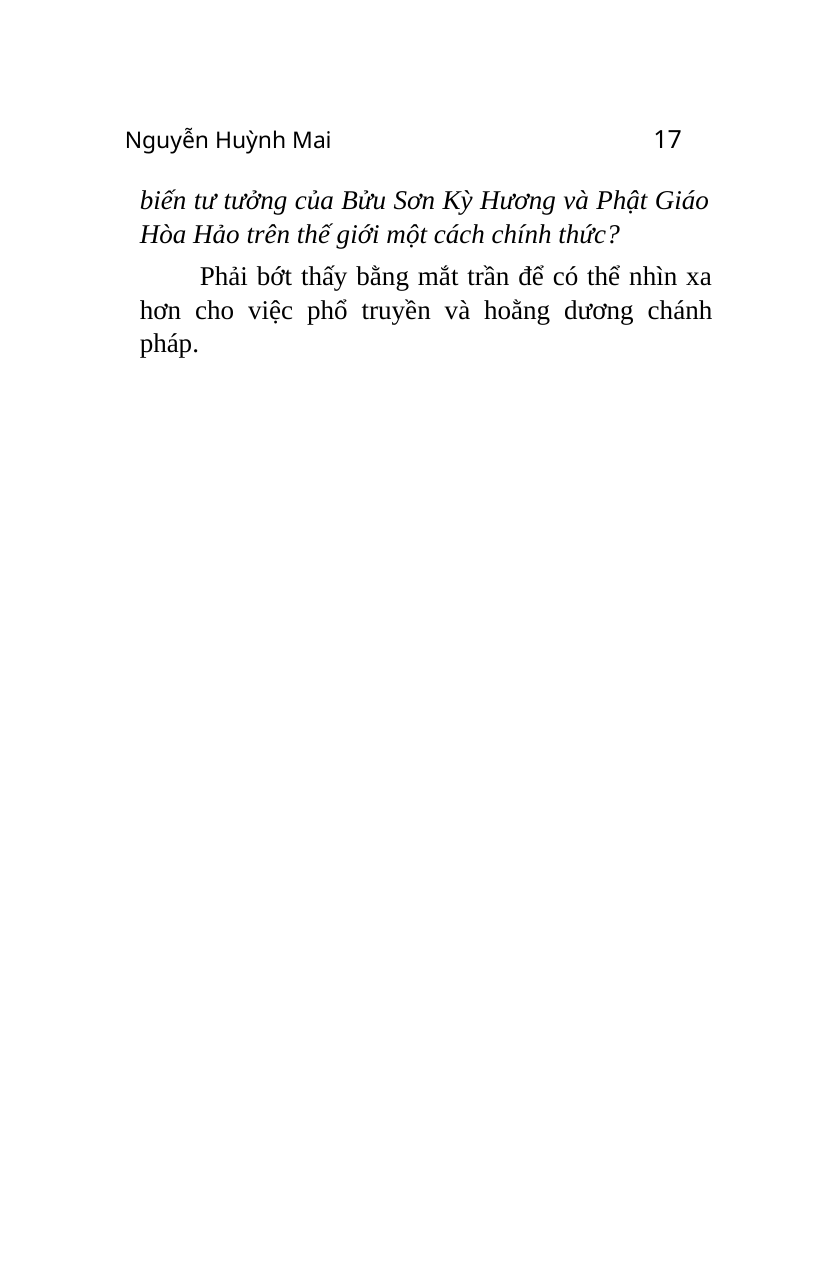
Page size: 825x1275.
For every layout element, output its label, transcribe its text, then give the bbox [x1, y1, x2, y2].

text Phải bớt thấy bằng mắt trần để có thể nhìn xa hơn cho việc phổ truyền và hoằng dương chánh pháp. [139, 259, 712, 359]
text Phải chăng đây là bước phải thi hành việc phổ biến tư tưởng của Bửu Sơn Kỳ Hương và Phật Giáo Hòa Hảo trên thế giới một cách chính thức? [139, 183, 712, 250]
